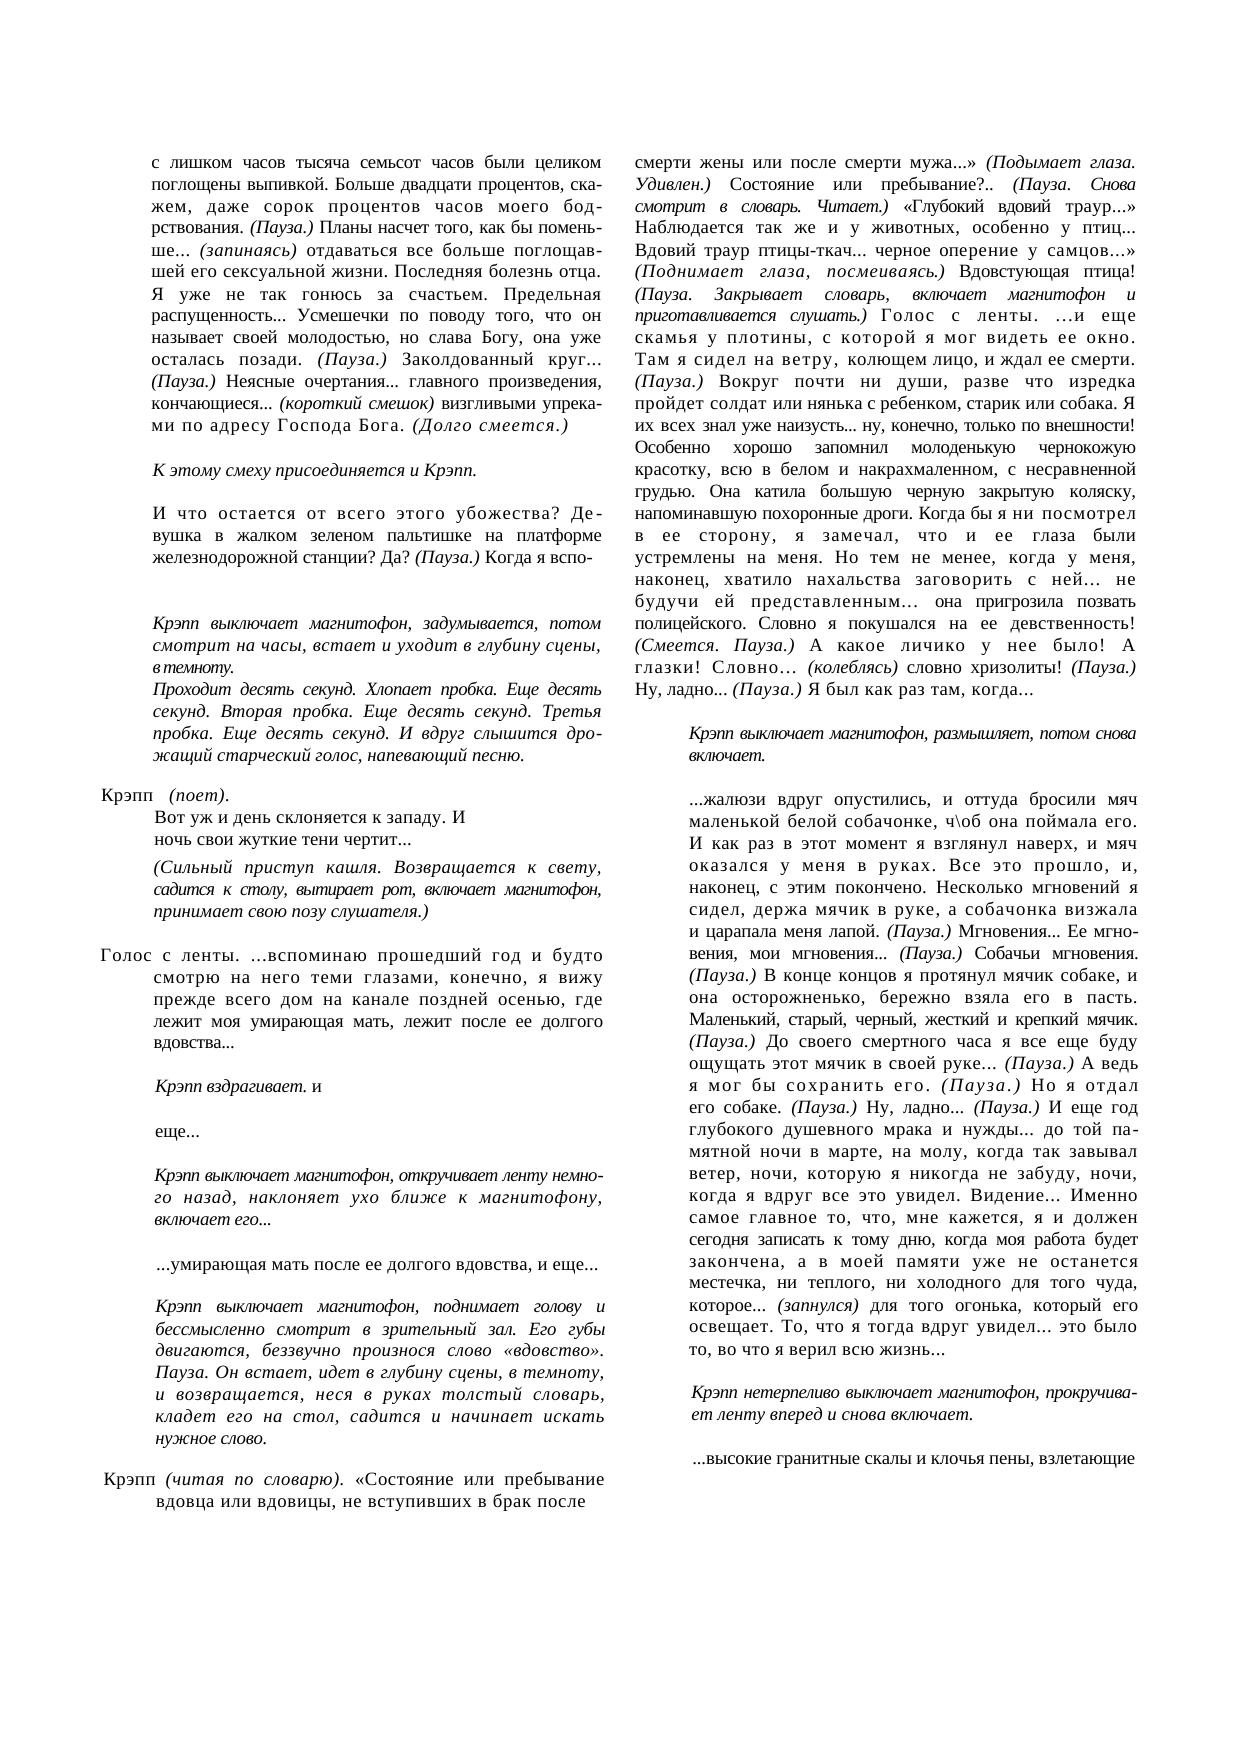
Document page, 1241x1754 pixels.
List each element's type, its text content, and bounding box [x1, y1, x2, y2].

text Крэпп выключает магнитофон, поднимает голову и бессмысленно смотрит в зрительный зал. Его губы двигаются, беззвучно произнося слово «вдовство». Пауза. Он встает, идет в глубину сцены, в темноту, и возвращается, неся в руках толстый словарь, кладет его на стол, садится и начинает искать нужное слово. [155, 1295, 606, 1449]
text Крэпп (поет). [101, 784, 606, 806]
text И что остается от всего этого убожества? Девушка в жалком зеленом пальтишке на платформе железнодорожной станции? Да? (Пауза.) Когда я вспо- [152, 502, 602, 568]
text Крэпп (читая по словарю). «Состояние или пребывание вдовца или вдовицы, не вступивших в брак после [103, 1468, 604, 1512]
text ...жалюзи вдруг опустились, и оттуда бросили мяч маленькой белой собачонке, ч\об она поймала его. И как раз в этот момент я взглянул наверх, и мяч оказался у меня в руках. Все это прошло, и, наконец, с этим покончено. Несколько мгновений я сидел, держа мячик в руке, а собачонка визжала и царапала меня лапой. (Пауза.) Мгновения... Ее мгновения, мои мгновения... (Пауза.) Собачьи мгновения. (Пауза.) В конце концов я протянул мячик собаке, и она осторожненько, бережно взяла его в пасть. Маленький, старый, черный, жесткий и крепкий мячик. (Пауза.) До своего смертного часа я все еще буду ощущать этот мячик в своей руке... (Пауза.) А ведь я мог бы сохранить его. (Пауза.) Но я отдал его собаке. (Пауза.) Ну, ладно... (Пауза.) И еще год глубокого душевного мрака и нужды... до той памятной ночи в марте, на молу, когда так завывал ветер, ночи, которую я никогда не забуду, ночи, когда я вдруг все это увидел. Видение... Именно самое главное то, что, мне кажется, я и должен сегодня записать к тому дню, когда моя работа будет закончена, а в моей памяти уже не останется местечка, ни теплого, ни холодного для того чуда, которое... (запнулся) для того огонька, который его освещает. То, что я тогда вдруг увидел... это было то, во что я верил всю жизнь... [689, 788, 1138, 1359]
text Крэпп вздрагивает. и еще... [155, 1057, 333, 1147]
text Крэпп выключает магнитофон, откручивает ленту немного назад, наклоняет ухо ближе к магнитофону, включает его... [154, 1164, 603, 1230]
text ...умирающая мать после ее долгого вдовства, и еще... [156, 1252, 606, 1274]
text Голос с ленты. ...вспоминаю прошедший год и будто смотрю на него теми глазами, конечно, я вижу прежде всего дом на канале поздней осенью, где лежит моя умирающая мать, лежит после ее долгого вдовства... [100, 943, 603, 1053]
text Проходит десять секунд. Хлопает пробка. Еще десять секунд. Вторая пробка. Еще десять секунд. Третья пробка. Еще десять секунд. И вдруг слышится дрожащий старческий голос, напевающий песню. [153, 678, 602, 766]
text (Сильный приступ кашля. Возвращается к свету, садится к столу, вытирает рот, включает магнитофон, принимает свою позу слушателя.) [153, 856, 602, 922]
text Крэпп нетерпеливо выключает магнитофон, прокручивает ленту вперед и снова включает. [691, 1381, 1137, 1425]
text Крэпп выключает магнитофон, размышляет, потом снова включает. [688, 722, 1136, 766]
text с лишком часов тысяча семьсот часов были целиком поглощены выпивкой. Больше двадцати процентов, скажем, даже сорок процентов часов моего бодрствования. (Пауза.) Планы насчет того, как бы поменьше... (запинаясь) отдаваться все больше поглощавшей его сексуальной жизни. Последняя болезнь отца. Я уже не так гонюсь за счастьем. Предельная распущенность... Усмешечки по поводу того, что он называет своей молодостью, но слава Богу, она уже осталась позади. (Пауза.) Заколдованный круг... (Пауза.) Неясные очертания... главного произведения, кончающиеся... (короткий смешок) визгливыми упреками по адресу Господа Бога. (Долго смеется.) [151, 151, 602, 436]
text ...высокие гранитные скалы и клочья пены, взлетающие [692, 1447, 1138, 1469]
text Крэпп выключает магнитофон, задумывается, потом смотрит на часы, встает и уходит в глубину сцены, в темноту. [152, 612, 602, 678]
text Вот уж и день склоняется к западу. И ночь свои жуткие тени чертит... [154, 806, 469, 849]
text смерти жены или после смерти мужа...» (Подымает глаза. Удивлен.) Состояние или пребывание?.. (Пауза. Снова смотрит в словарь. Читает.) «Глубокий вдовий траур...» Наблюдается так же и у животных, особенно у птиц... Вдовий траур птицы-ткач... черное оперение у самцов...» (Поднимает глаза, посмеиваясь.) Вдовстующая птица! (Пауза. Закрывает словарь, включает магнитофон и приготавливается слушать.) Голос с ленты. ...и еще скамья у плотины, с которой я мог видеть ее окно. Там я сидел на ветру, колющем лицо, и ждал ее смерти. (Пауза.) Вокруг почти ни души, разве что изредка пройдет солдат или нянька с ребенком, старик или собака. Я их всех знал уже наизусть... ну, конечно, только по внешности! Особенно хорошо запомнил молоденькую чернокожую красотку, всю в белом и накрахмаленном, с несравненной грудью. Она катила большую черную закрытую коляску, напоминавшую похоронные дроги. Когда бы я ни посмотрел в ее сторону, я замечал, что и ее глаза были устремлены на меня. Но тем не менее, когда у меня, наконец, хватило нахальства заговорить с ней... не будучи ей представленным... она пригрозила позвать полицейского. Словно я покушался на ее девственность! (Смеется. Пауза.) А какое личико у нее было! А глазки! Словно... (колеблясь) словно хризолиты! (Пауза.) Ну, ладно... (Пауза.) Я был как раз там, когда... [634, 151, 1136, 700]
text К этому смеху присоединяется и Крэпп. [152, 459, 606, 480]
